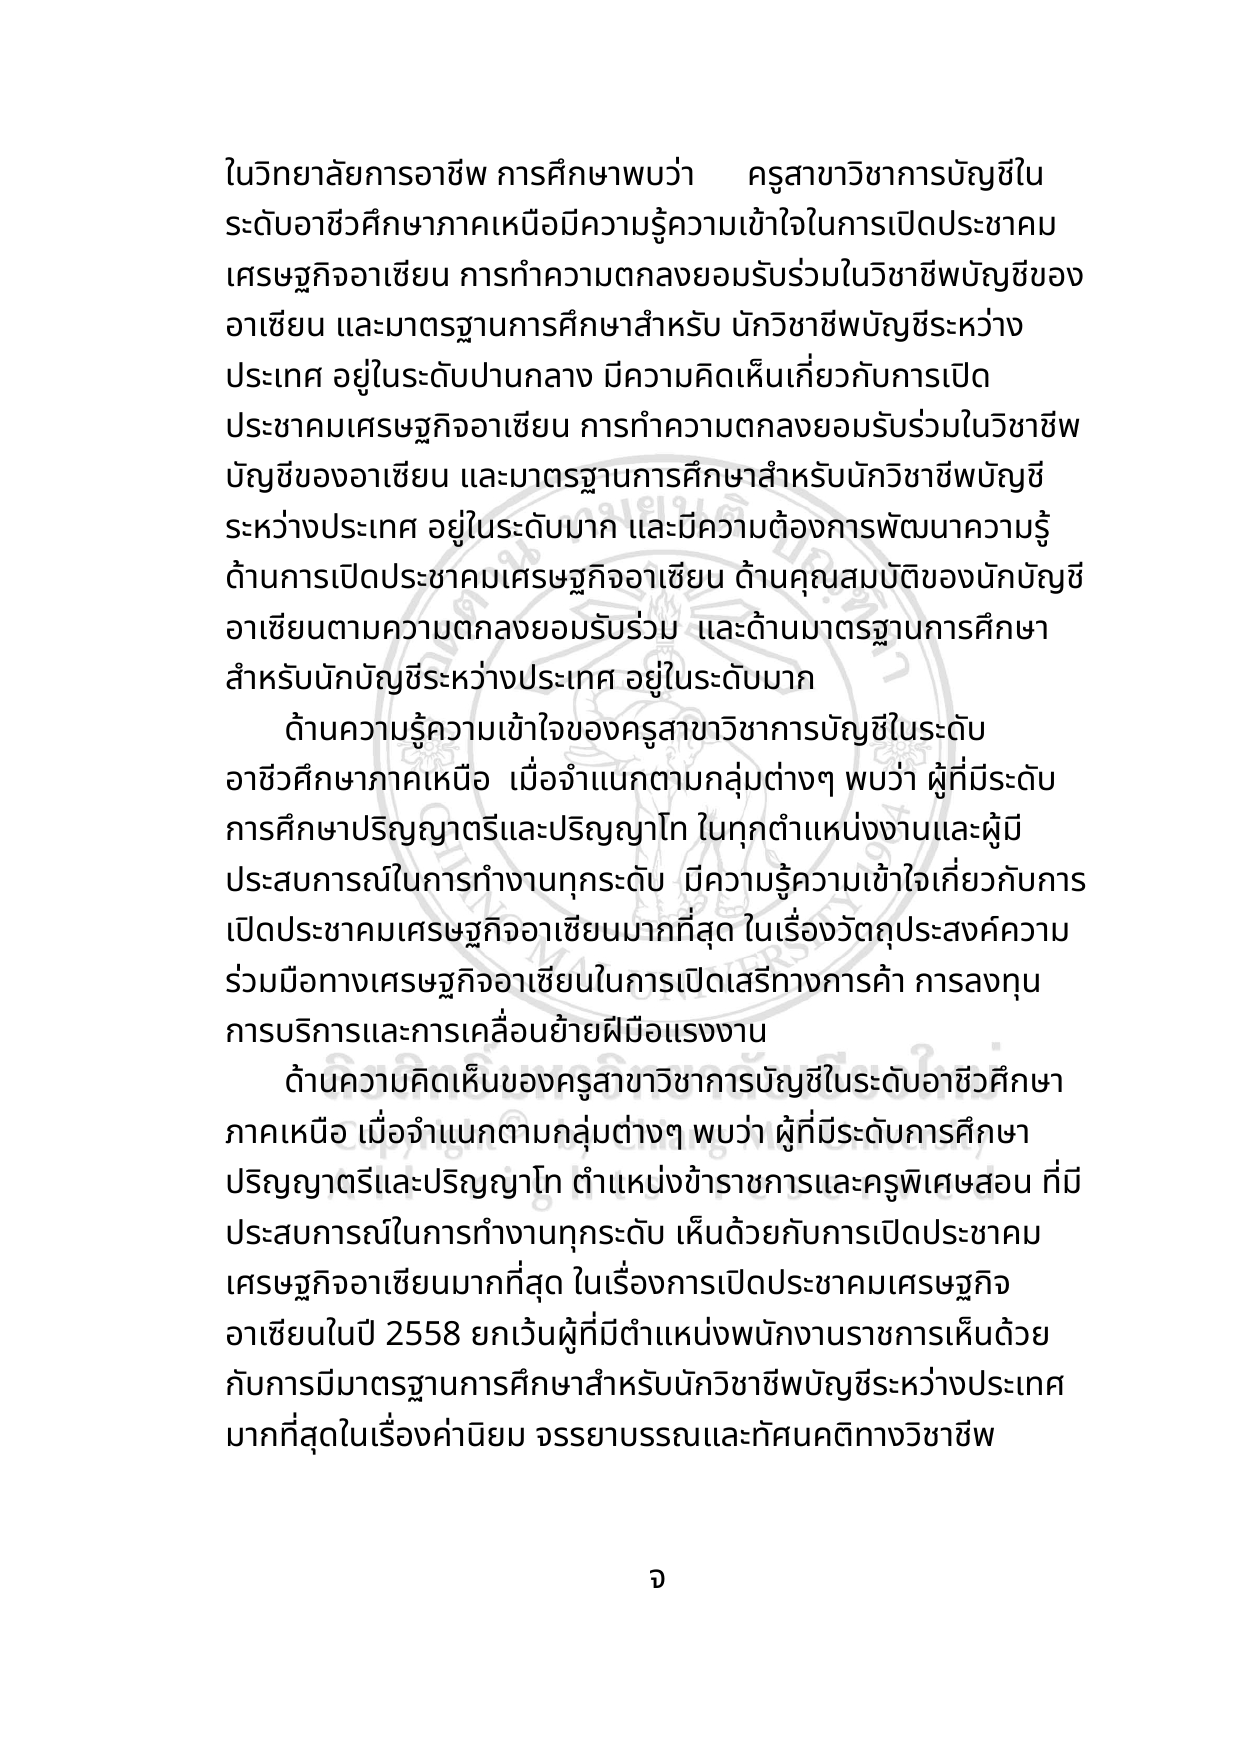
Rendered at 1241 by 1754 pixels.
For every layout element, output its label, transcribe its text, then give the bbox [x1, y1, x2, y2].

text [225, 150, 1090, 704]
text ด้านความรู้ความเข้าใจของครูสาขาวิชาการบัญชีในระดับอาชีวศึกษาภาคเหนือ เมื่อจำแนกตามกลุ่มต่างๆ พบว่า ผู้ที่มีระดับการศึกษาปริญญาตรีและปริญญาโท ในทุกตำแหน่งงานและผู้มีประสบการณ์ในการทำงานทุกระดับ มีความรู้ความเข้าใจเกี่ยวกับการเปิดประชาคมเศรษฐกิจอาเซียนมากที่สุด ในเรื่องวัตถุประสงค์ความร่วมมือทางเศรษฐกิจอาเซียนในการเปิดเสรีทางการค้า การลงทุน การบริการและการเคลื่อนย้ายฝีมือแรงงาน [225, 704, 1090, 1057]
text ด้านความคิดเห็นของครูสาขาวิชาการบัญชีในระดับอาชีวศึกษาภาคเหนือ เมื่อจำแนกตามกลุ่มต่างๆ พบว่า ผู้ที่มีระดับการศึกษาปริญญาตรีและปริญญาโท ตำแหน่งข้าราชการและครูพิเศษสอน ที่มีประสบการณ์ในการทำงานทุกระดับ เห็นด้วยกับการเปิดประชาคมเศรษฐกิจอาเซียนมากที่สุด ในเรื่องการเปิดประชาคมเศรษฐกิจอาเซียนในปี 2558 ยกเว้นผู้ที่มีตำแหน่งพนักงานราชการเห็นด้วยกับการมีมาตรฐานการศึกษาสำหรับนักวิชาชีพบัญชีระหว่างประเทศมากที่สุดในเรื่องค่านิยม จรรยาบรรณและทัศนคติทางวิชาชีพ [225, 1057, 1090, 1461]
